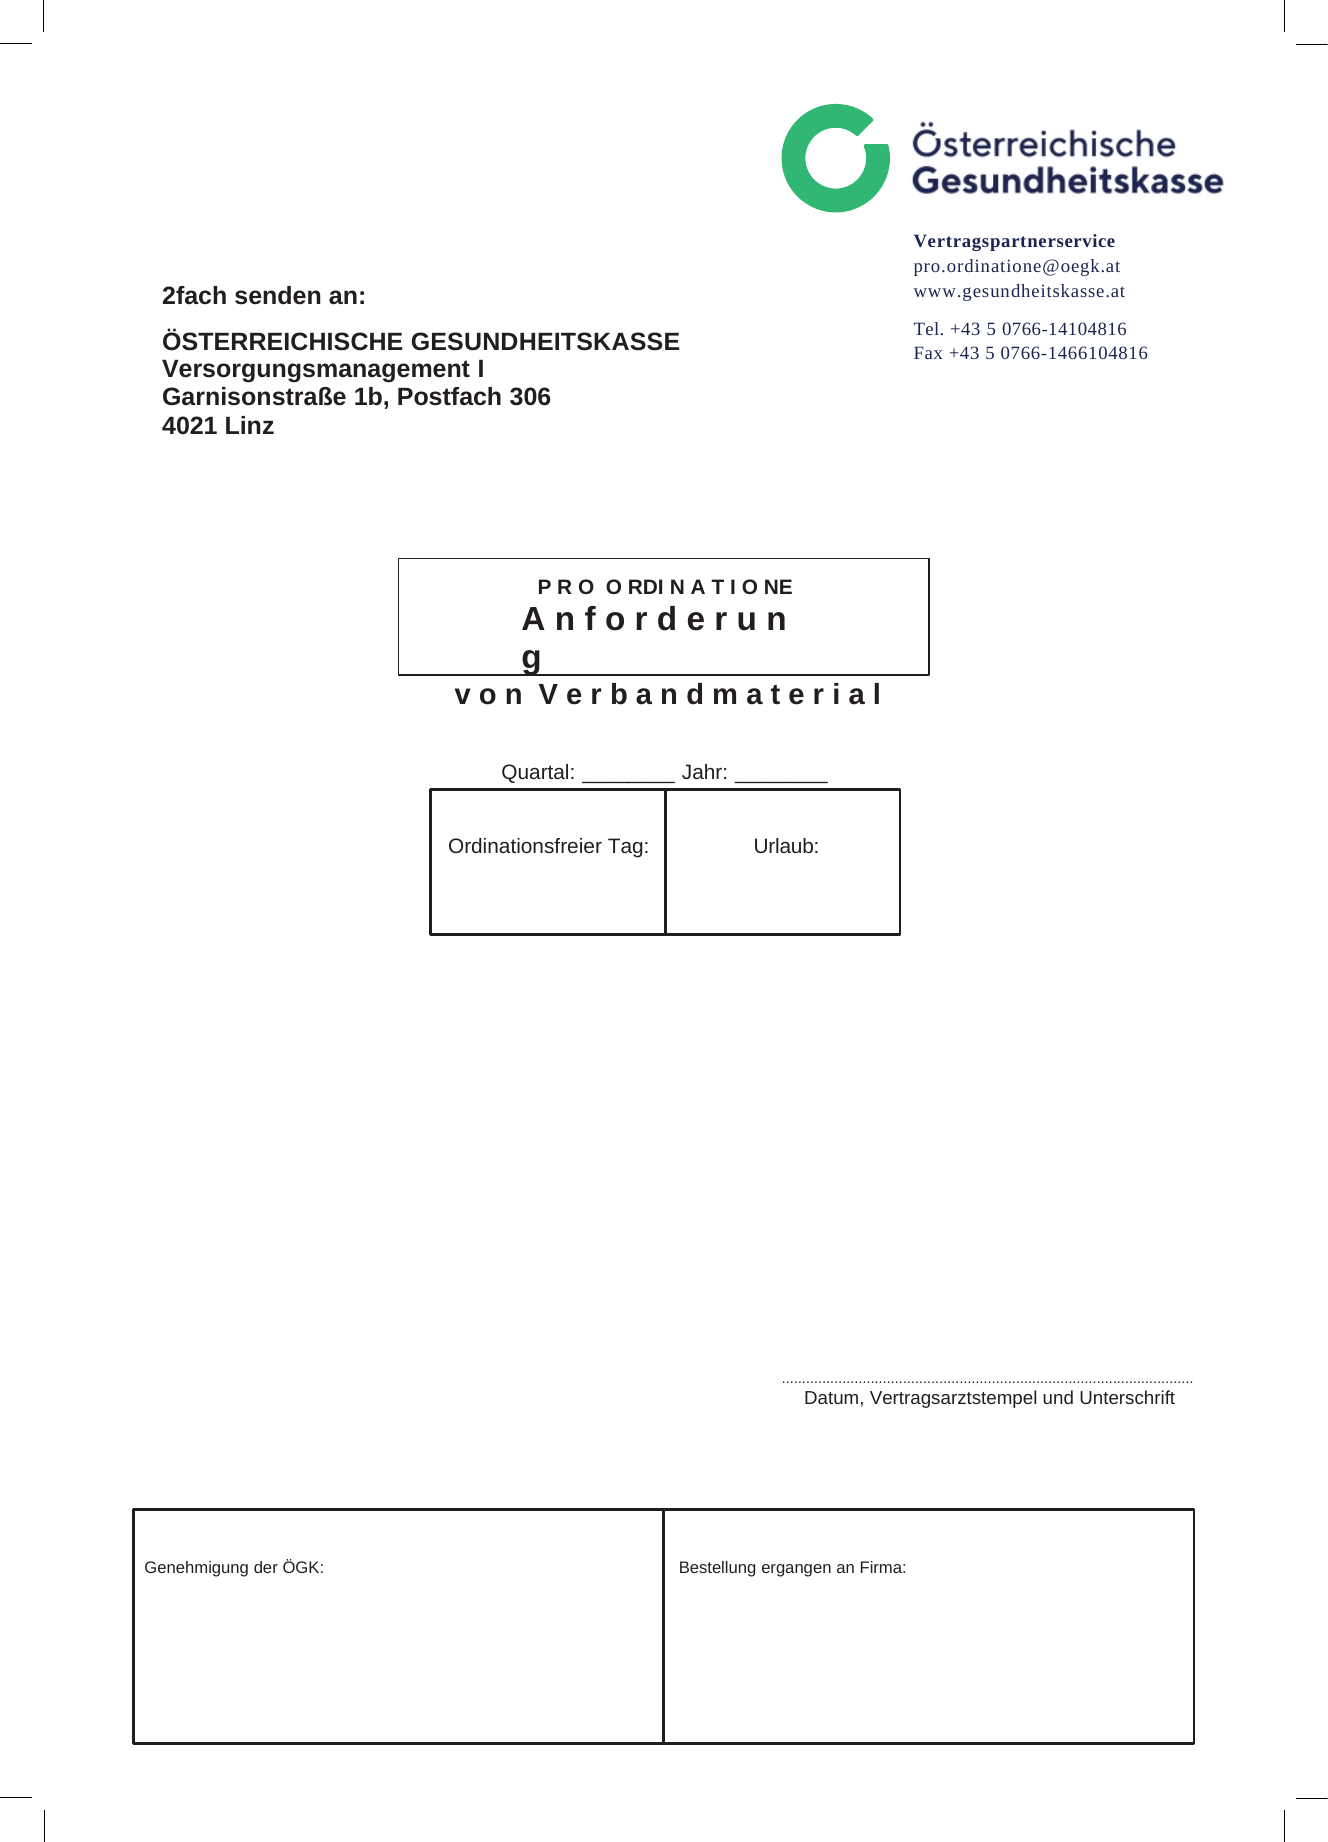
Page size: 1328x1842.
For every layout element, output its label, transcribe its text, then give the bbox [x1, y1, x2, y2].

text ...................................................................................................... [782, 1370, 1328, 1387]
text Ordinationsfreier Tag: Urlaub: [448, 834, 1328, 858]
text Datum, Vertragsarztstempel und Unterschrift [804, 1387, 1328, 1408]
text v o n V e r b a n d m a t e r i a l [454, 677, 1328, 711]
text Quartal: ________ Jahr: ________ [501, 760, 1328, 784]
text ÖSTERREICHISCHE GESUNDHEITSKASSE Versorgungsmanagement I [162, 328, 682, 382]
text Tel. +43 5 0766-14104816 Fax +43 5 0766-1466104816 [913, 317, 1150, 364]
text 2fach senden an: [162, 281, 913, 310]
text Vertragspartnerservice pro.ordinatione@oegk.at www.gesundheitskasse.at [913, 230, 1128, 302]
text Garnisonstraße 1b, Postfach 306 4021 Linz [162, 382, 556, 440]
picture [908, 117, 1224, 199]
text Genehmigung der ÖGK: Bestellung ergangen an Firma: [144, 1558, 1328, 1577]
text P R O O RDI N A T I O NE A n f o r d e r u n g [521, 575, 806, 676]
